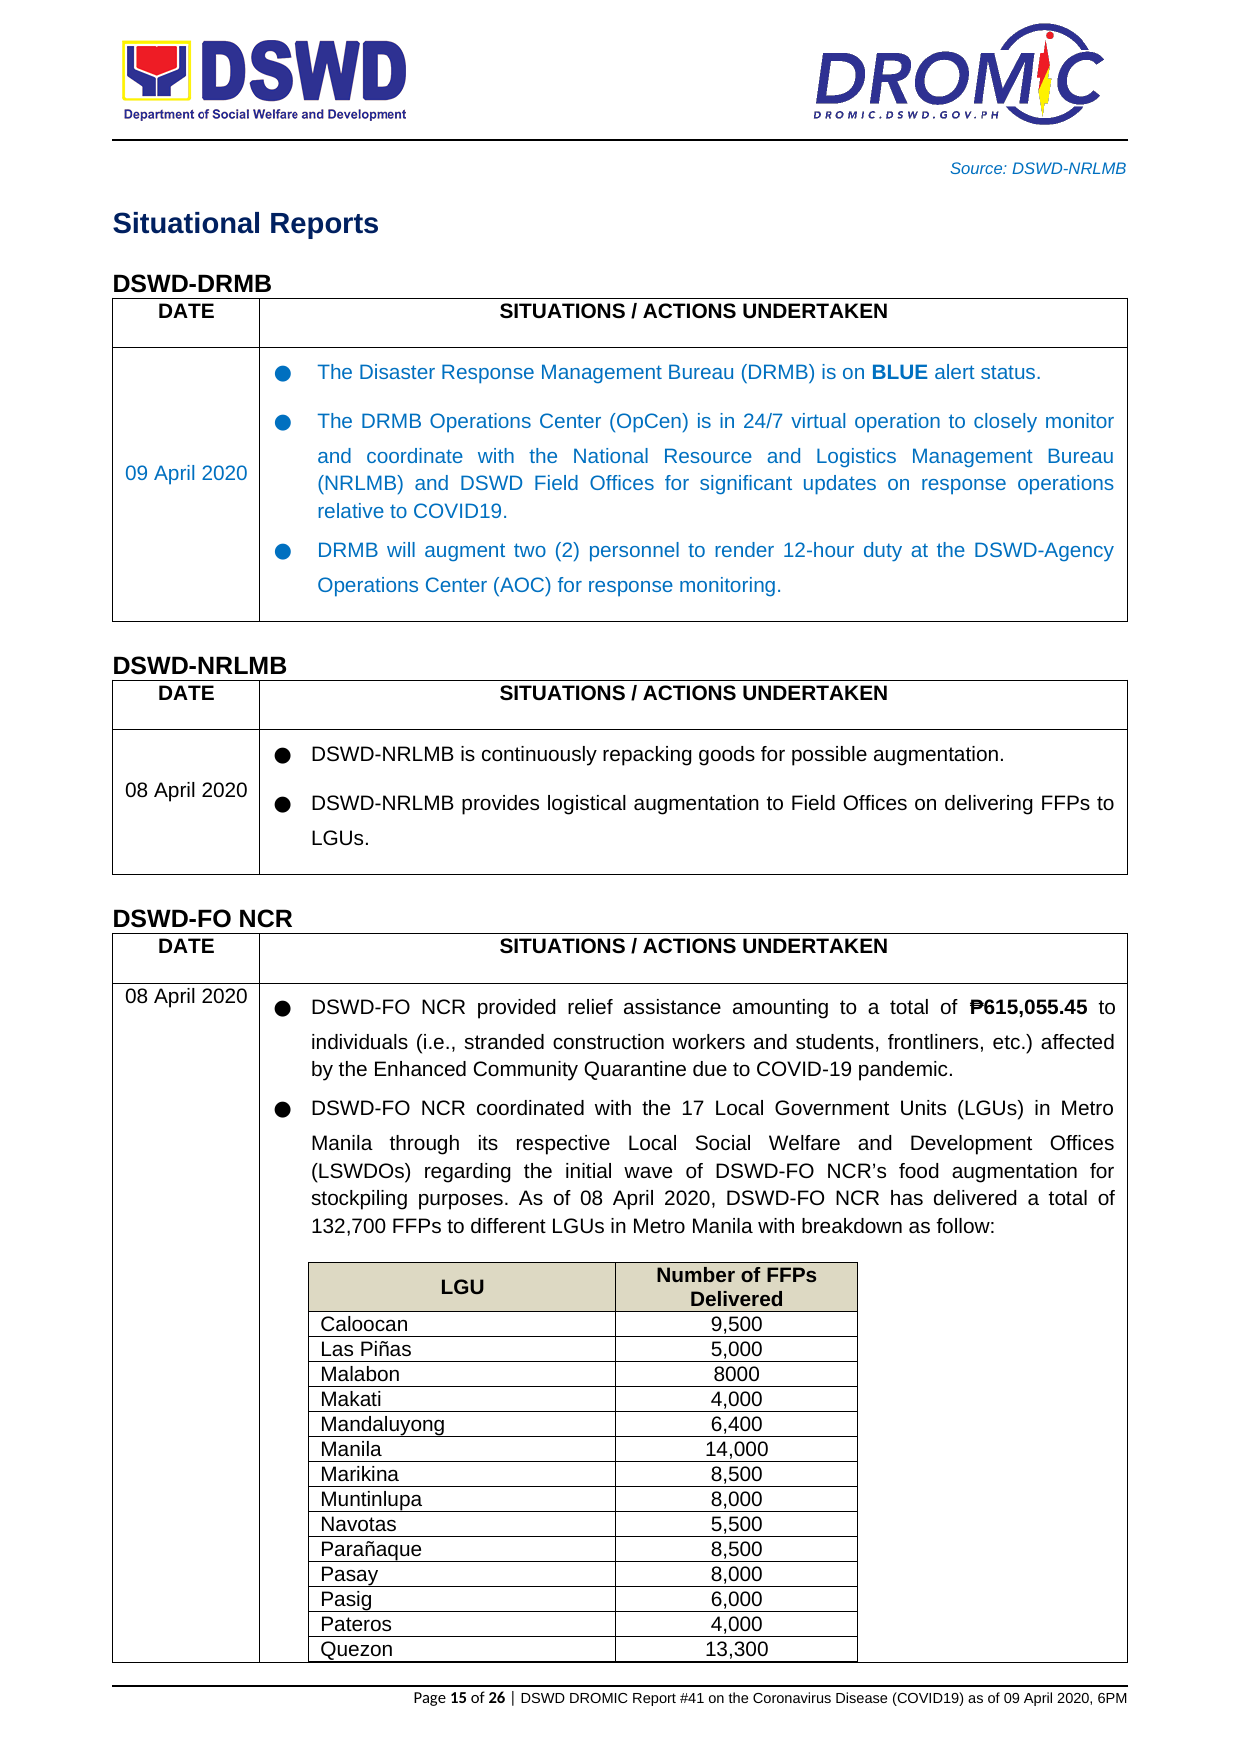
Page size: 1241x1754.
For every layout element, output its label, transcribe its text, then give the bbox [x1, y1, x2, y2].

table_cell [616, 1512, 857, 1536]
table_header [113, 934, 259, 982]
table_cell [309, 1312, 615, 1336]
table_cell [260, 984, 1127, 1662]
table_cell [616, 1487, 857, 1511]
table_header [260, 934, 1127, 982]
text DSWD-NRLMB [112, 651, 1128, 679]
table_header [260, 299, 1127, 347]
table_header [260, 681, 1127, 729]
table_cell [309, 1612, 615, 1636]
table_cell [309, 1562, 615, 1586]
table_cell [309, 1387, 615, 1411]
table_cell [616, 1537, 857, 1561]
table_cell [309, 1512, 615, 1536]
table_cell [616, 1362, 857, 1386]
text DSWD-FO NCR [112, 904, 1128, 933]
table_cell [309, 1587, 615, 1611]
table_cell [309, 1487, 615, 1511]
text Source: DSWD-NRLMB [112, 159, 1128, 178]
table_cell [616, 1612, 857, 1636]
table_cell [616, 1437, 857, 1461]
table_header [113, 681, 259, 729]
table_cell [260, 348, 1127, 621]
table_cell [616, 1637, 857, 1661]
text Situational Reports [112, 207, 1128, 240]
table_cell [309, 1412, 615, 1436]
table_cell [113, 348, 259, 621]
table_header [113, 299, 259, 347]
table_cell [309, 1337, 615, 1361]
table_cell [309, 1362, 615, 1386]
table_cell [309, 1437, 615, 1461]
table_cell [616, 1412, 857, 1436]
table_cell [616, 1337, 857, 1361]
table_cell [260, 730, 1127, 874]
picture [112, 37, 417, 125]
text DSWD-DRMB [112, 269, 1128, 298]
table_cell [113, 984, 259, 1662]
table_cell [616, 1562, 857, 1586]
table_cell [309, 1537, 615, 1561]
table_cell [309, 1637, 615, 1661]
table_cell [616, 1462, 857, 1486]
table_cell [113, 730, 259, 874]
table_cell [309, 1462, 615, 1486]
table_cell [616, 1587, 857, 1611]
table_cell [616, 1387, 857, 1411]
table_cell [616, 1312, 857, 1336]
picture [781, 23, 1133, 125]
